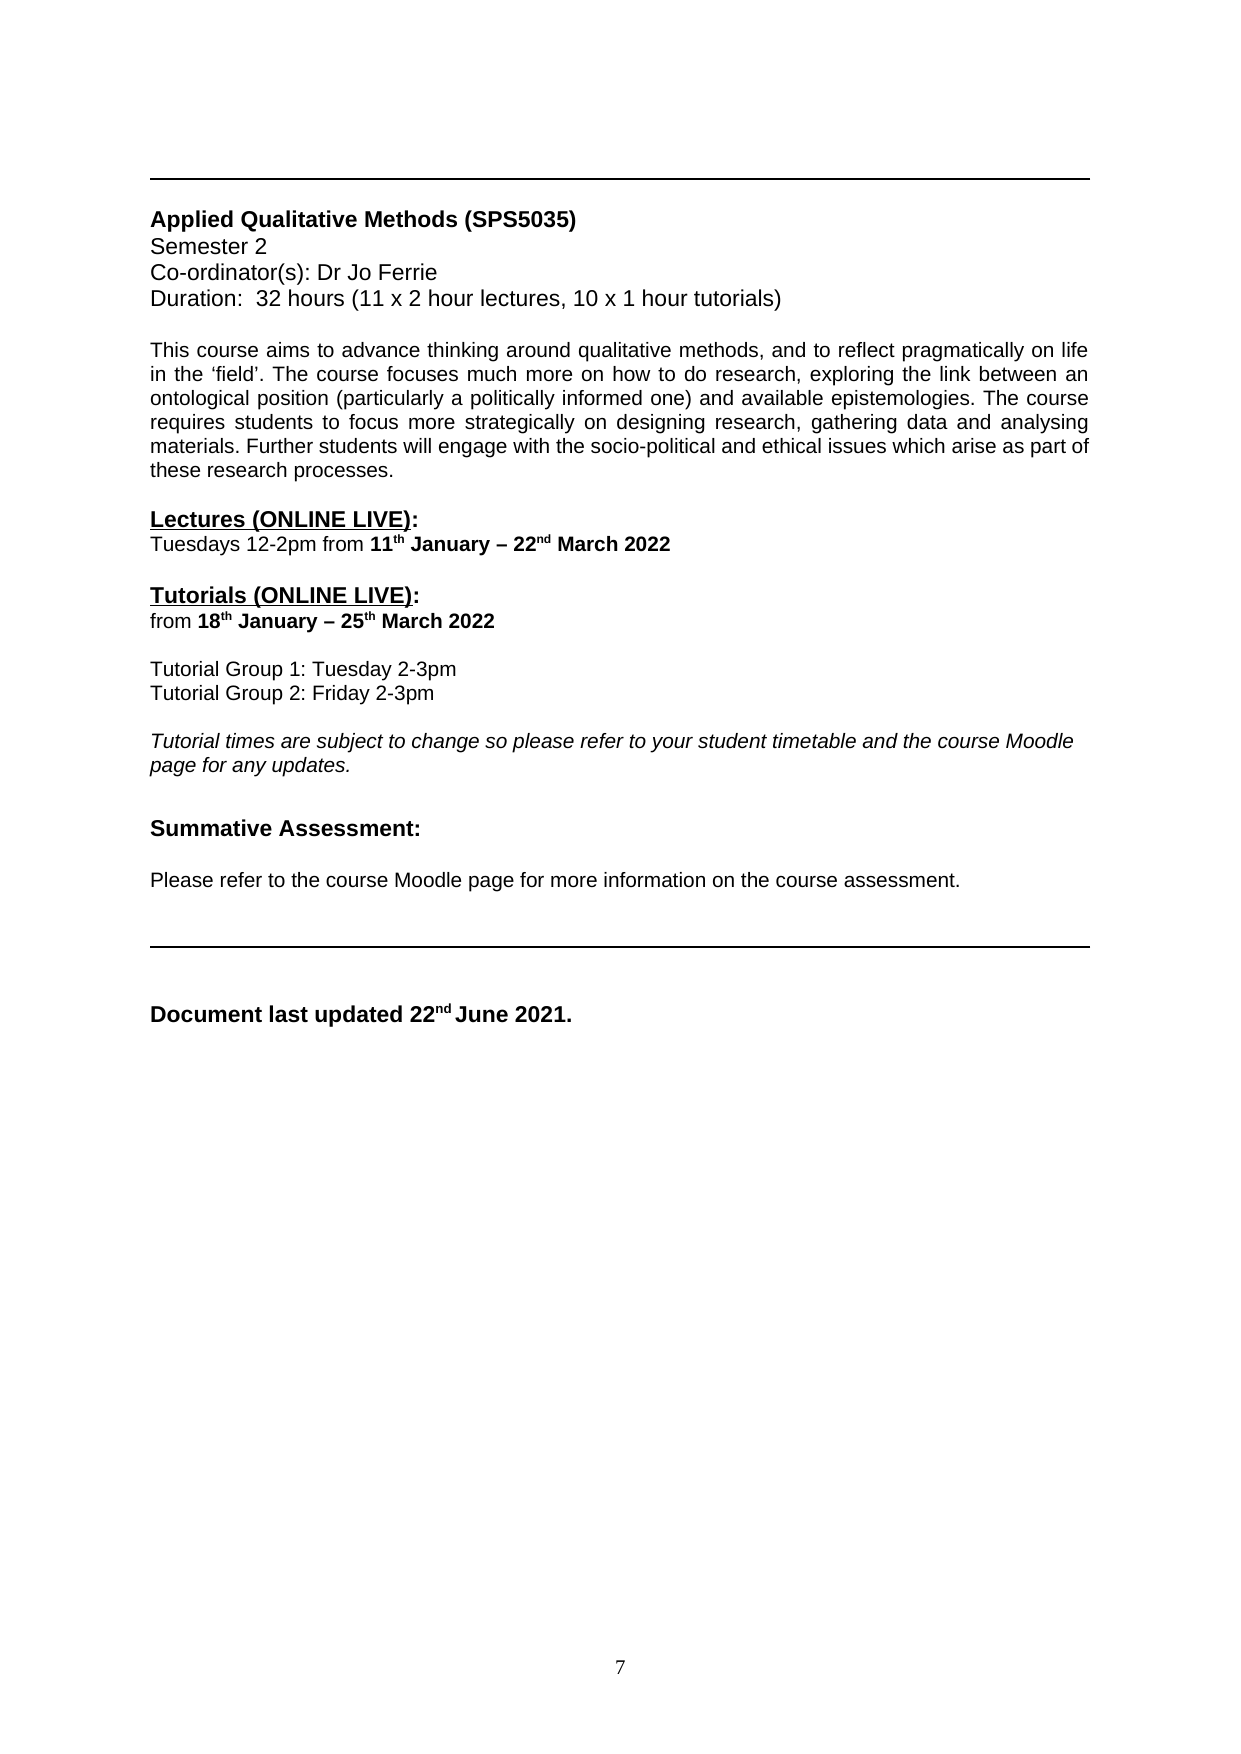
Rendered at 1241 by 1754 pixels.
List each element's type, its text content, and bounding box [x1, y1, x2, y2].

text Tuesdays 12-2pm from 11th January – 22nd March 2022 [150, 532, 1090, 556]
text Co-ordinator(s): Dr Jo Ferrie [150, 259, 1090, 285]
text Duration: 32 hours (11 x 2 hour lectures, 10 x 1 hour tutorials) [150, 285, 1090, 312]
text Tutorials (ONLINE LIVE): [150, 582, 1090, 609]
text Lectures (ONLINE LIVE): [150, 506, 1090, 532]
text from 18th January – 25th March 2022 [150, 609, 1090, 633]
text Document last updated 22nd June 2021. [150, 1001, 1090, 1027]
text Tutorial Group 1: Tuesday 2-3pm [150, 657, 1090, 681]
text Summative Assessment: [150, 815, 1090, 841]
subtitle Applied Qualitative Methods (SPS5035) [150, 206, 1090, 233]
text Please refer to the course Moodle page for more information on the course assessment. [150, 868, 1090, 892]
text Tutorial Group 2: Friday 2-3pm [150, 681, 1090, 705]
text This course aims to advance thinking around qualitative methods, and to reflect pragmatically on life in the ‘field’. The course focuses much more on how to do research, exploring the link between an ontological position (particularly a politically informed one) and available epistemologies. The course requires students to focus more strategically on designing research, gathering data and analysing materials. Further students will engage with the socio-political and ethical issues which arise as part of these research processes. [150, 338, 1090, 482]
text Tutorial times are subject to change so please refer to your student timetable and the course Moodle page for any updates. [150, 729, 1090, 777]
text Semester 2 [150, 233, 1090, 259]
